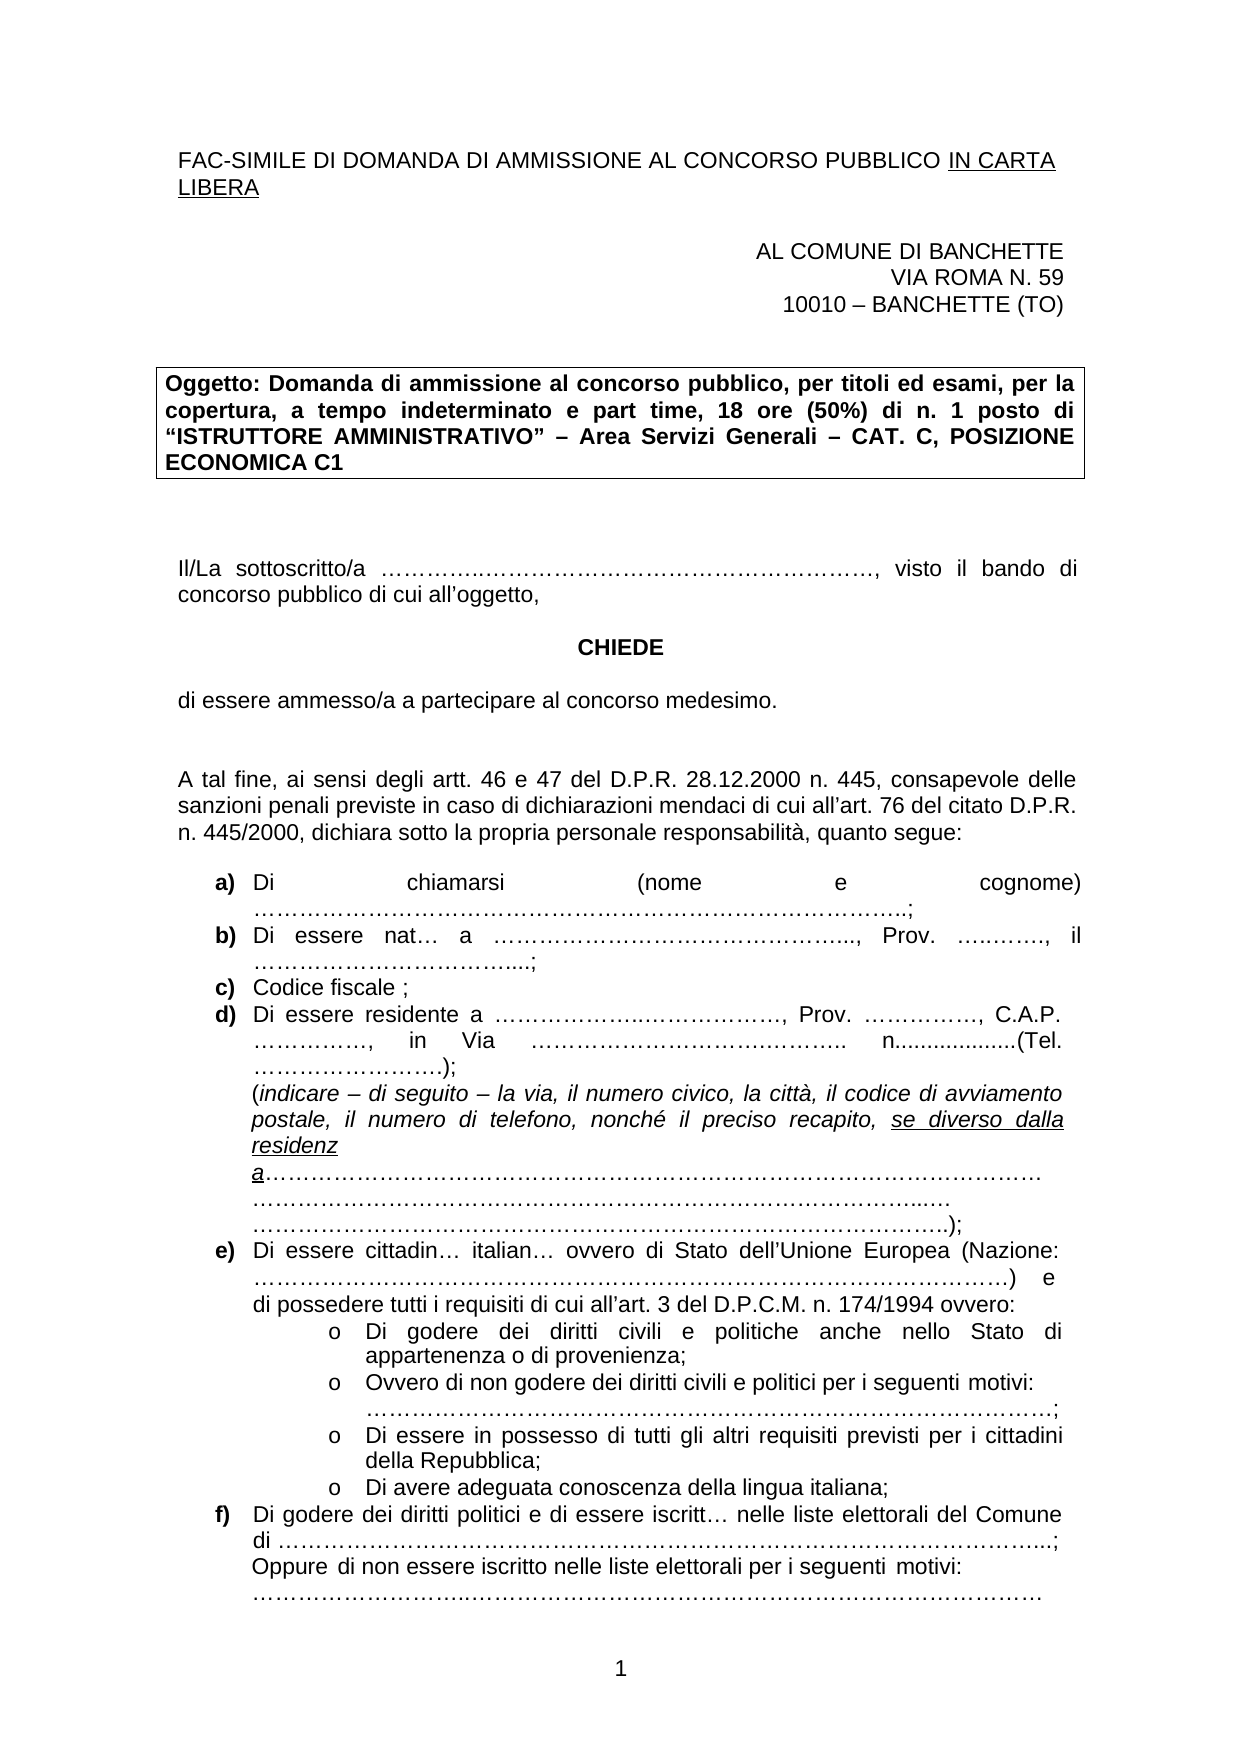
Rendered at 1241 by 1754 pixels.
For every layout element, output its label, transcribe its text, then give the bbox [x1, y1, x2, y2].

text A tal fine, ai sensi degli artt. 46 e 47 del D.P.R. 28.12.2000 n. 445, consapevole delle sanzioni penali previste in caso di dichiarazioni mendaci di cui all’art. 76 del citato D.P.R. n. 445/2000, dichiara sotto la propria personale responsabilità, quanto segue: [178, 766, 1078, 845]
list Di essere residente a ………………..………………, Prov. ……………, C.A.P. [215, 1001, 1082, 1027]
text (indicare – di seguito – la via, il numero civico, la città, il codice di avviamento postale, il numero di telefono, nonché il preciso recapito, se diverso dalla residenza………………………………………………………………………………………………………………………………………………………………………...… [251, 1080, 1064, 1211]
list Di essere cittadin… italian… ovvero di Stato dell’Unione Europea (Nazione: [215, 1238, 1063, 1264]
text AL COMUNE DI BANCHETTE [542, 238, 1064, 264]
text CHIEDE [159, 634, 1082, 661]
text Oggetto: Domanda di ammissione al concorso pubblico, per titoli ed esami, per la copertura, a tempo indeterminato e part time, 18 ore (50%) di n. 1 posto di “ISTRUTTORE AMMINISTRATIVO” – Area Servizi Generali – CAT. C, POSIZIONE ECONOMICA C1 [157, 368, 1084, 478]
list Di chiamarsi (nome e cognome) …………………………………………………………………………..; [215, 869, 1082, 922]
list Codice fiscale ; [215, 974, 1082, 1001]
list Di avere adeguata conoscenza della lingua italiana; [328, 1473, 1082, 1501]
text …………………….); [253, 1053, 1082, 1080]
text VIA ROMA N. 59 [542, 264, 1064, 291]
text Il/La sottoscritto/a …………..……………………………………………, visto il bando di concorso pubblico di cui all’oggetto, [178, 555, 1078, 608]
list Di essere in possesso di tutti gli altri requisiti previsti per i cittadini della Repubblica; [328, 1423, 1064, 1473]
list Di godere dei diritti politici e di essere iscritt… nelle liste elettorali del Comune di ……………………………………………………………………………………… ; [215, 1501, 1064, 1554]
text di essere ammesso/a a partecipare al concorso medesimo. [178, 687, 1082, 713]
text Oppure di non essere iscritto nelle liste elettorali per i seguenti motivi: [251, 1554, 1082, 1580]
list Di godere dei diritti civili e politiche anche nello Stato di appartenenza o di provenienza; [328, 1318, 1063, 1369]
text ………………………………………………………………………………..); [251, 1211, 1064, 1238]
list Di essere nat… a ………………………………………..., Prov. …..……., il ……………………………....; [215, 922, 1082, 974]
list Ovvero di non godere dei diritti civili e politici per i seguenti motivi: [328, 1369, 1082, 1396]
text FAC-SIMILE DI DOMANDA DI AMMISSIONE AL CONCORSO PUBBLICO IN CARTA LIBERA [178, 147, 1055, 200]
text ……………, in Via ………………………….……….. n (Tel. [253, 1027, 1082, 1053]
text ………………………..………………………………………………………………… [251, 1580, 1082, 1606]
text ………………………………………………………………………………; [365, 1396, 1082, 1422]
text ………………………………………………………………………………………) e di possedere tutti i requisiti di cui all’art. 3 del D.P.C.M. n. 174/1994 ovvero: [253, 1264, 1055, 1317]
text 10010 – BANCHETTE (TO) [158, 291, 1064, 317]
